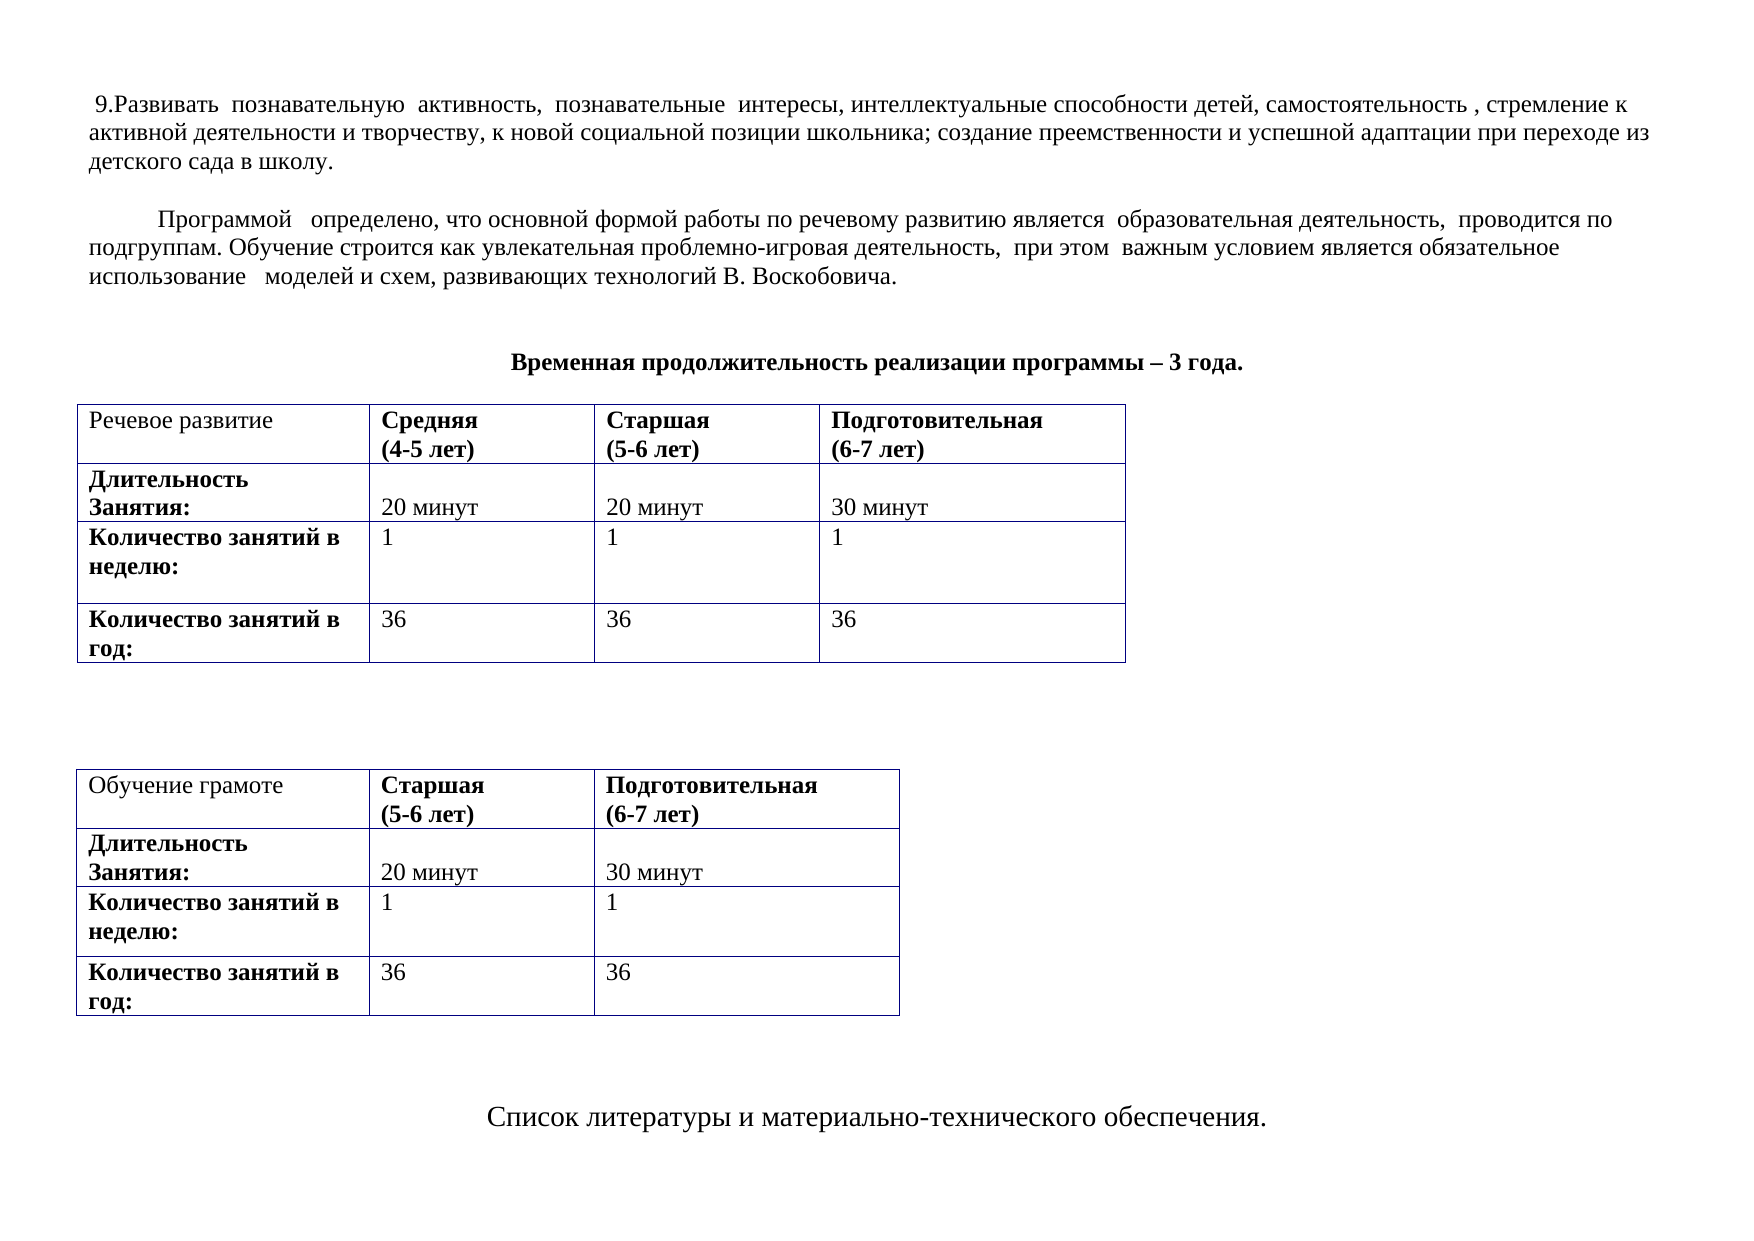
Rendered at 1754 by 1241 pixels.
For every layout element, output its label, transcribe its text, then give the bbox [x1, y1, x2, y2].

table_header Обучение грамоте [77, 770, 369, 827]
table_header Подготовительная (6-7 лет) [820, 405, 1125, 463]
table_cell Длительность Занятия: [78, 464, 369, 521]
table_cell 36 [595, 604, 819, 662]
table_cell 1 [595, 887, 899, 956]
table_cell Длительность Занятия: [77, 829, 369, 886]
table_cell 36 [370, 604, 594, 662]
table_cell 1 [370, 522, 594, 603]
table_cell Количество занятий в неделю: [77, 887, 369, 956]
table_cell 30 минут [820, 464, 1125, 521]
text Список литературы и материально-технического обеспечения. [89, 1099, 1665, 1132]
text Программой определено, что основной формой работы по речевому развитию является образовательная деятельность, проводится по подгруппам. Обучение строится как увлекательная проблемно-игровая деятельность, при этом важным условием является обязательное использование моделей и схем, развивающих технологий В. Воскобовича. [89, 204, 1665, 290]
table_header Средняя (4-5 лет) [370, 405, 594, 463]
table_cell 1 [820, 522, 1125, 603]
table_cell Количество занятий в год: [78, 604, 369, 662]
text Временная продолжительность реализации программы – 3 года. [89, 347, 1665, 375]
text 9.Развивать познавательную активность, познавательные интересы, интеллектуальные способности детей, самостоятельность , стремление к активной деятельности и творчеству, к новой социальной позиции школьника; создание преемственности и успешной адаптации при переходе из детского сада в школу. [89, 89, 1665, 175]
table_cell 36 [370, 957, 594, 1014]
table_cell 20 минут [370, 464, 594, 521]
table_cell 20 минут [595, 464, 819, 521]
table_header Подготовительная (6-7 лет) [595, 770, 899, 827]
table_cell 30 минут [595, 829, 899, 886]
table_cell 1 [370, 887, 594, 956]
table_cell Количество занятий в неделю: [78, 522, 369, 603]
table_cell 36 [595, 957, 899, 1014]
table_cell Количество занятий в год: [77, 957, 369, 1014]
table_header Старшая (5-6 лет) [595, 405, 819, 463]
table_cell 20 минут [370, 829, 594, 886]
table_cell 1 [595, 522, 819, 603]
table_header Старшая (5-6 лет) [370, 770, 594, 827]
table_cell 36 [820, 604, 1125, 662]
table_header Речевое развитие [78, 405, 369, 463]
